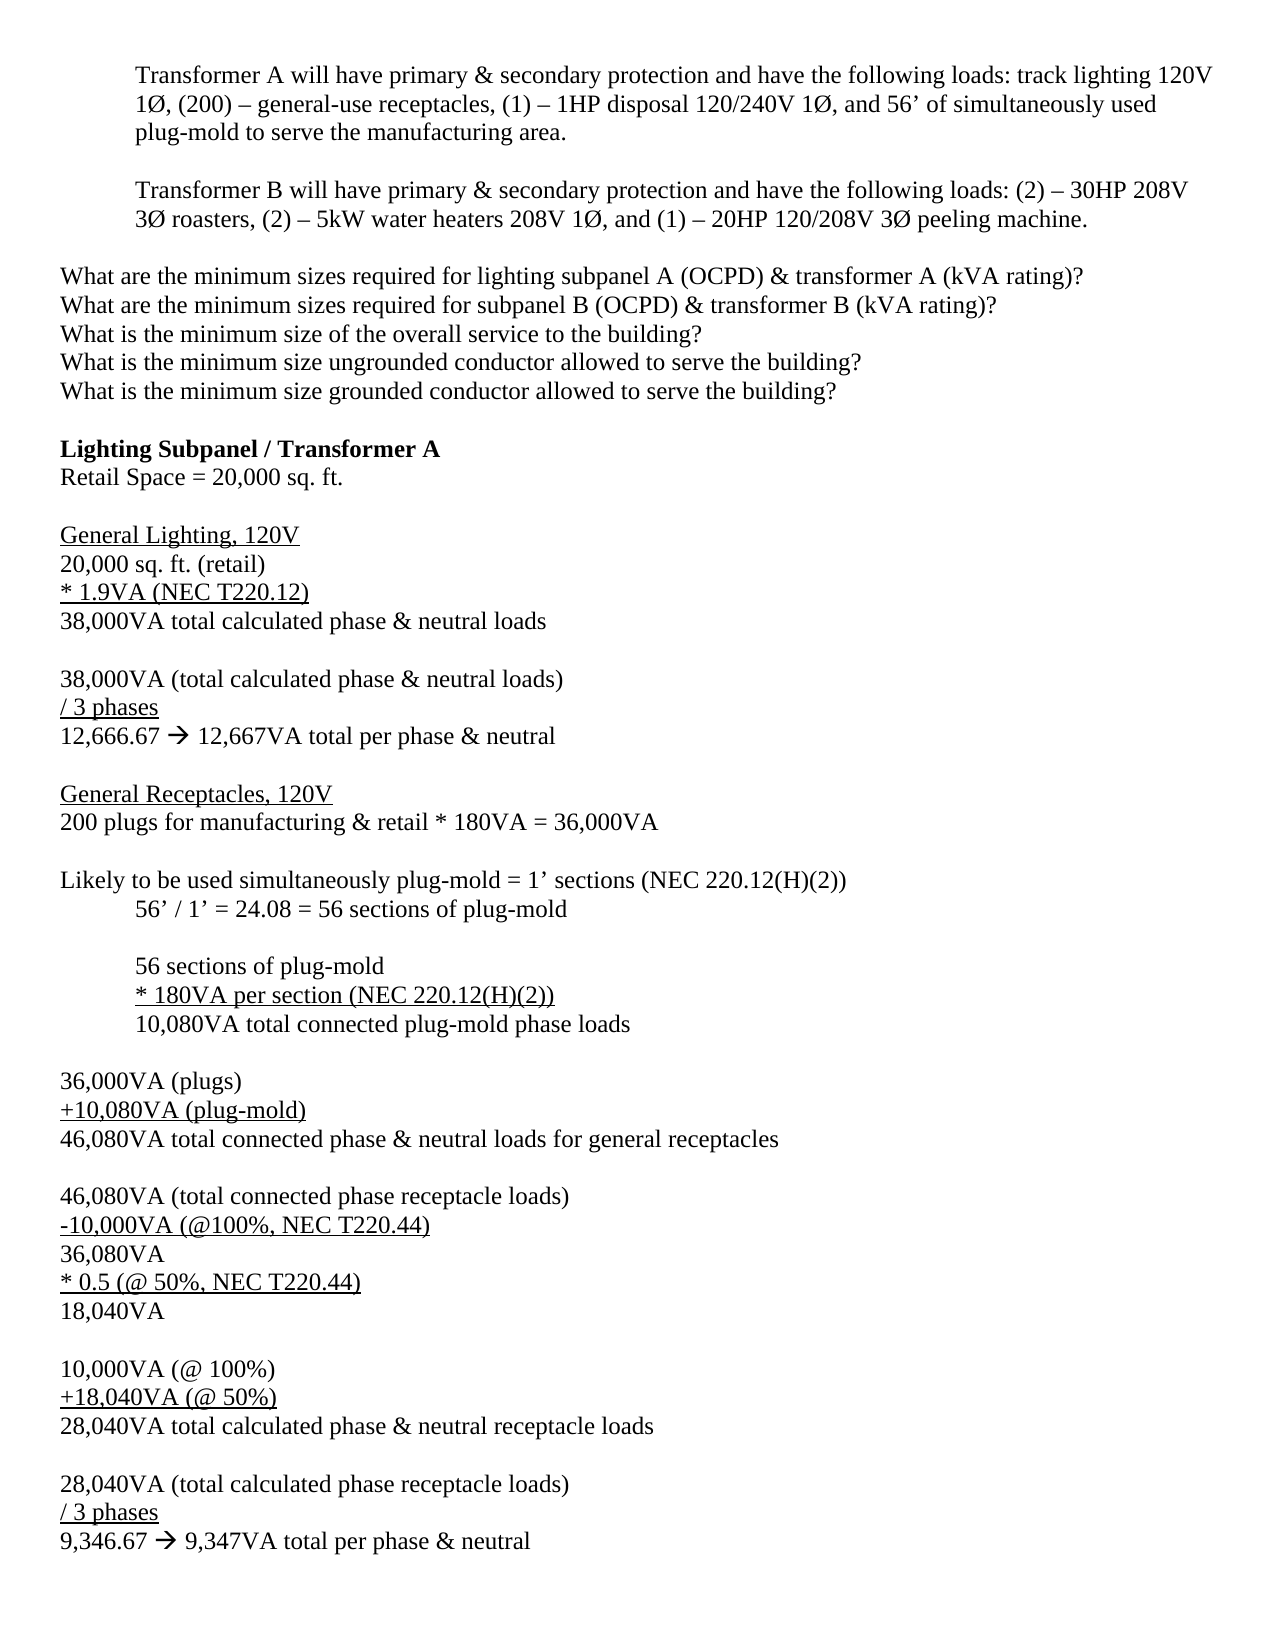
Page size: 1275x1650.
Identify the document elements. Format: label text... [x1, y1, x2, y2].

text What is the minimum size ungrounded conductor allowed to serve the building? [60, 347, 1215, 376]
text Lighting Subpanel / Transformer A [60, 434, 1215, 462]
text 10,080VA total connected plug-mold phase loads [60, 1009, 1215, 1037]
text General Lighting, 120V [60, 520, 1215, 549]
text Retail Space = 20,000 sq. ft. [60, 462, 1215, 491]
text 38,000VA total calculated phase & neutral loads [60, 606, 1215, 635]
text 56 sections of plug-mold [60, 951, 1215, 980]
text 12,666.67 12,667VA total per phase & neutral [60, 721, 1215, 750]
text 18,040VA [60, 1296, 1215, 1325]
text Transformer A will have primary & secondary protection and have the following loads: track lighting 120V 1Ø, (200) – general-use receptacles, (1) – 1HP disposal 120/240V 1Ø, and 56’ of simultaneously used plug-mold to serve the manufacturing area. [60, 60, 1215, 146]
text 46,080VA (total connected phase receptacle loads) [60, 1181, 1215, 1210]
text / 3 phases [60, 1497, 1215, 1526]
text General Receptacles, 120V [60, 779, 1215, 807]
text What is the minimum size of the overall service to the building? [60, 319, 1215, 347]
text +18,040VA (@ 50%) [60, 1382, 1215, 1411]
text 36,000VA (plugs) [60, 1066, 1215, 1095]
text 9,346.67 9,347VA total per phase & neutral [60, 1526, 1215, 1555]
text 46,080VA total connected phase & neutral loads for general receptacles [60, 1124, 1215, 1152]
text What is the minimum size grounded conductor allowed to serve the building? [60, 376, 1215, 405]
text 38,000VA (total calculated phase & neutral loads) [60, 664, 1215, 692]
text What are the minimum sizes required for lighting subpanel A (OCPD) & transformer A (kVA rating)? [60, 261, 1215, 290]
text * 0.5 (@ 50%, NEC T220.44) [60, 1267, 1215, 1296]
text * 180VA per section (NEC 220.12(H)(2)) [60, 980, 1215, 1009]
text 20,000 sq. ft. (retail) [60, 549, 1215, 577]
text * 1.9VA (NEC T220.12) [60, 577, 1215, 606]
text 10,000VA (@ 100%) [60, 1354, 1215, 1382]
text -10,000VA (@100%, NEC T220.44) [60, 1210, 1215, 1239]
text 28,040VA total calculated phase & neutral receptacle loads [60, 1411, 1215, 1440]
text 56’ / 1’ = 24.08 = 56 sections of plug-mold [60, 894, 1215, 922]
text +10,080VA (plug-mold) [60, 1095, 1215, 1124]
text Likely to be used simultaneously plug-mold = 1’ sections (NEC 220.12(H)(2)) [60, 865, 1215, 894]
text What are the minimum sizes required for subpanel B (OCPD) & transformer B (kVA rating)? [60, 290, 1215, 319]
text Transformer B will have primary & secondary protection and have the following loads: (2) – 30HP 208V 3Ø roasters, (2) – 5kW water heaters 208V 1Ø, and (1) – 20HP 120/208V 3Ø peeling machine. [60, 175, 1215, 232]
text 36,080VA [60, 1239, 1215, 1267]
text 200 plugs for manufacturing & retail * 180VA = 36,000VA [60, 807, 1215, 836]
text / 3 phases [60, 692, 1215, 721]
text 28,040VA (total calculated phase receptacle loads) [60, 1469, 1215, 1497]
